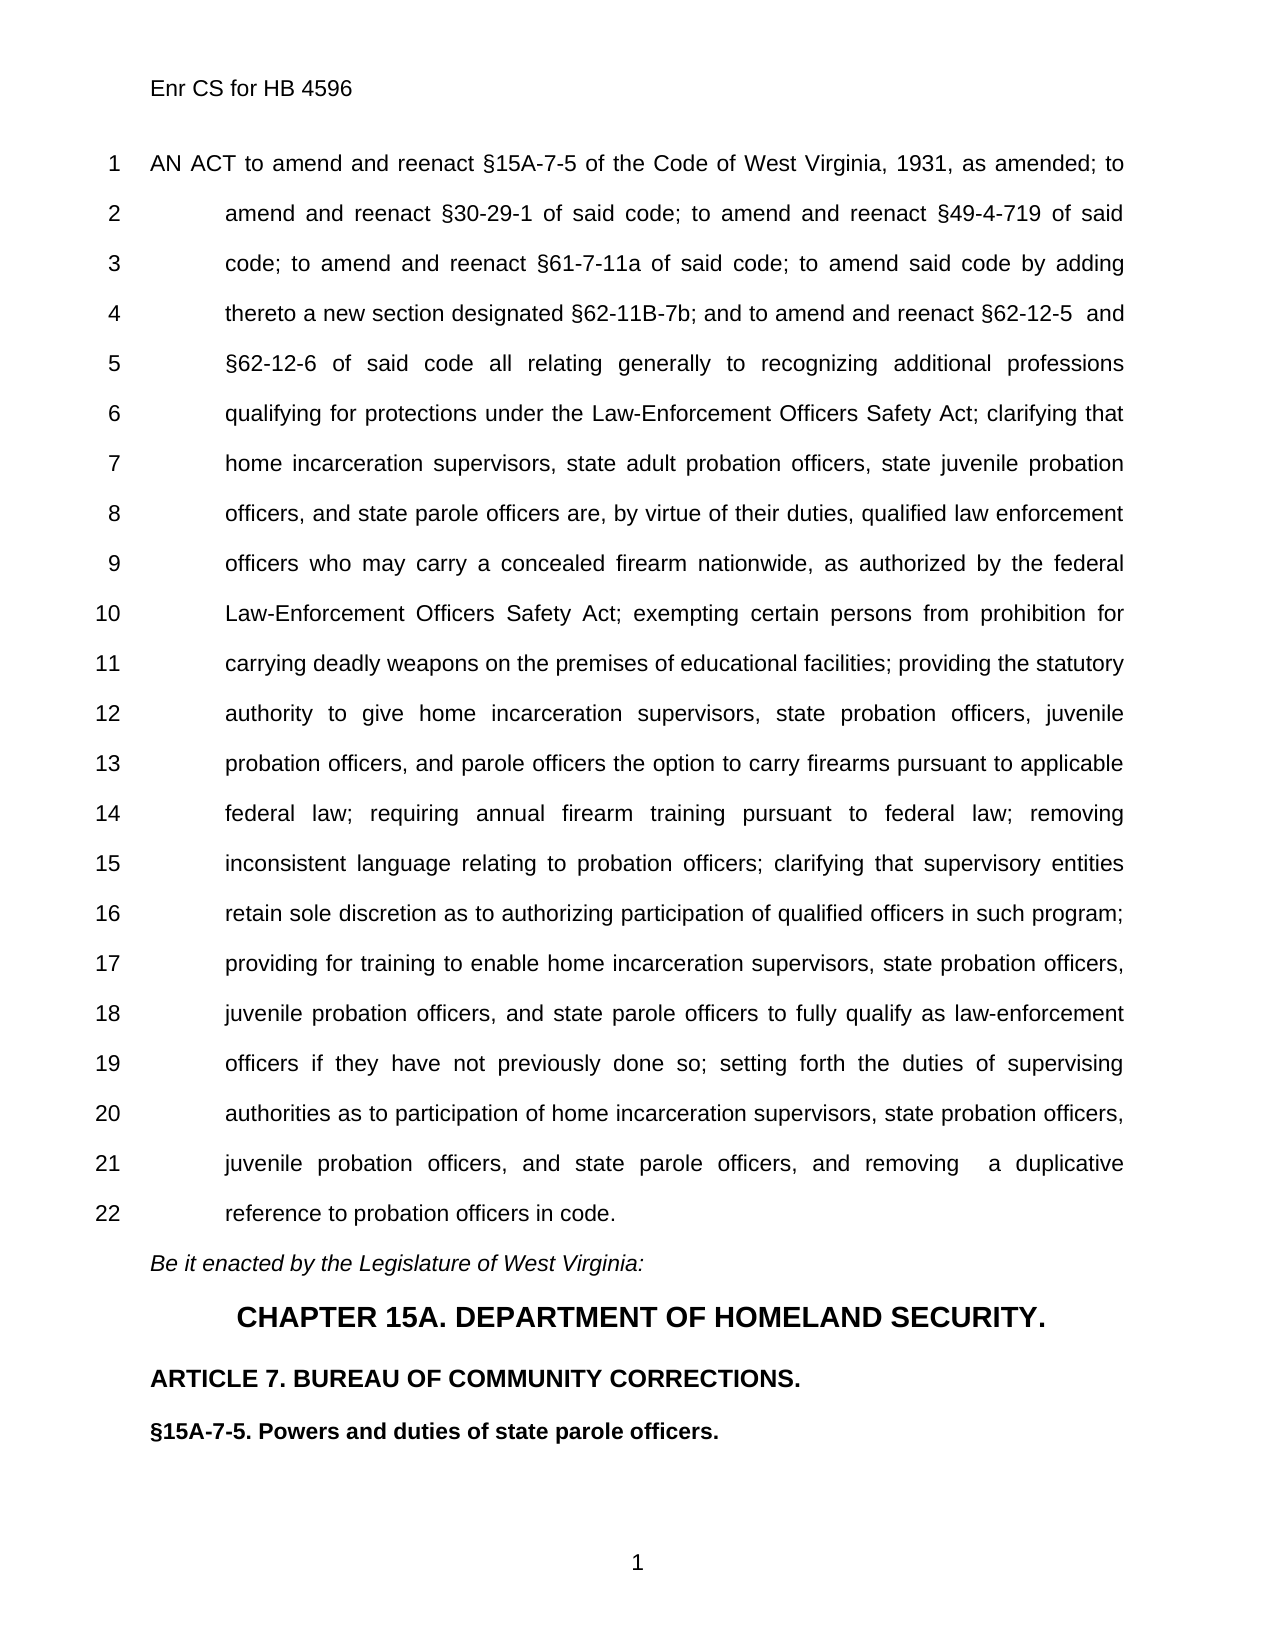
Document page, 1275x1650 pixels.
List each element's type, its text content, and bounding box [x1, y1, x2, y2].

subtitle CHAPTER 15A. DEPARTMENT OF HOMELAND SECURITY. [150, 1300, 1125, 1333]
title AN ACT to amend and reenact §15A-7-5 of the Code of West Virginia, 1931, as amended; to amend and reenact §30-29-1 of said code; to amend and reenact §49-4-719 of said code; to amend and reenact §61-7-11a of said code; to amend said code by adding thereto a new section designated §62-11B-7b; and to amend and reenact §62-12-5 and §62-12-6 of said code all relating generally to recognizing additional professions qualifying for protections under the Law-Enforcement Officers Safety Act; clarifying that home incarceration supervisors, state adult probation officers, state juvenile probation officers, and state parole officers are, by virtue of their duties, qualified law enforcement officers who may carry a concealed firearm nationwide, as authorized by the federal Law-Enforcement Officers Safety Act; exempting certain persons from prohibition for carrying deadly weapons on the premises of educational facilities; providing the statutory authority to give home incarceration supervisors, state probation officers, juvenile probation officers, and parole officers the option to carry firearms pursuant to applicable federal law; requiring annual firearm training pursuant to federal law; removing inconsistent language relating to probation officers; clarifying that supervisory entities retain sole discretion as to authorizing participation of qualified officers in such program; providing for training to enable home incarceration supervisors, state probation officers, juvenile probation officers, and state parole officers to fully qualify as law-enforcement officers if they have not previously done so; setting forth the duties of supervising authorities as to participation of home incarceration supervisors, state probation officers, juvenile probation officers, and state parole officers, and removing a duplicative reference to probation officers in code. [150, 150, 1125, 1226]
subtitle ARTICLE 7. BUREAU OF COMMUNITY CORRECTIONS. [150, 1364, 1125, 1392]
text Be it enacted by the Legislature of West Virginia: [150, 1250, 1125, 1276]
subtitle §15A-7-5. Powers and duties of state parole officers. [150, 1418, 1125, 1444]
